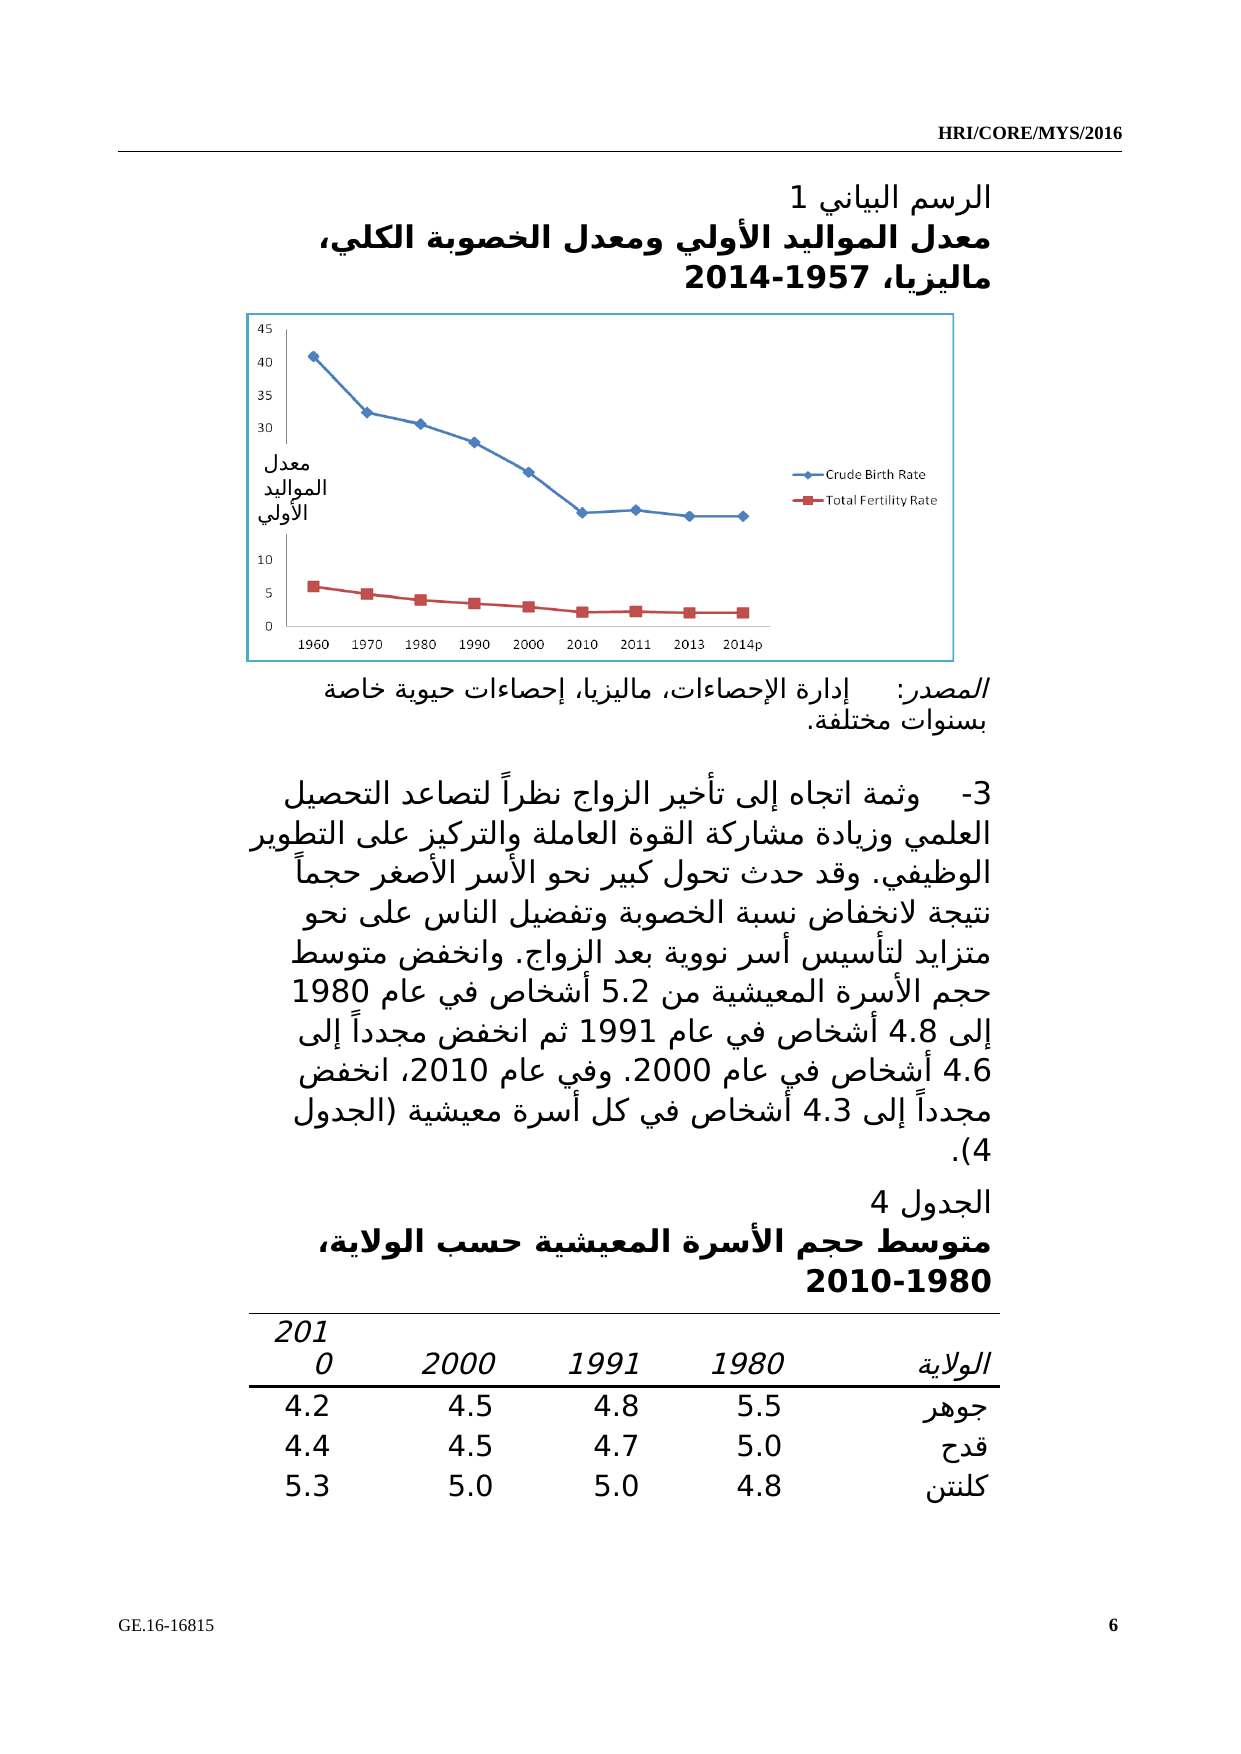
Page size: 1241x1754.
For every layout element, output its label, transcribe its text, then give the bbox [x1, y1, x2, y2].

table_cell 4.4 [249, 1427, 342, 1467]
table_cell 5.0 [505, 1467, 651, 1506]
picture [245, 313, 955, 662]
text 3- وثمة اتجاه إلى تأخير الزواج نظراً لتصاعد التحصيل العلمي وزيادة مشاركة القوة العاملة والتركيز على التطوير الوظيفي. وقد حدث تحول كبير نحو الأسر الأصغر حجماً نتيجة لانخفاض نسبة الخصوبة وتفضيل الناس على نحو متزايد لتأسيس أسر نووية بعد الزواج. وانخفض متوسط حجم الأسرة المعيشية من 5.2 أشخاص في عام 1980 إلى 4.8 أشخاص في عام 1991 ثم انخفض مجدداً إلى 4.6 أشخاص في عام 2000. وفي عام 2010، انخفض مجدداً إلى 4.3 أشخاص في كل أسرة معيشية (الجدول 4). [248, 773, 992, 1169]
text الرسم البياني 1 [248, 177, 992, 217]
table_cell 4.8 [651, 1467, 794, 1506]
table_cell 5.3 [249, 1467, 342, 1506]
table_cell 4.5 [342, 1427, 505, 1467]
text الجدول 4 [248, 1181, 992, 1221]
table_cell 4.2 [249, 1388, 342, 1427]
text المصدر: إدارة الإحصاءات، ماليزيا، إحصاءات حيوية خاصة بسنوات مختلفة. [248, 673, 987, 736]
text متوسط حجم الأسرة المعيشية حسب الولاية، 1980-2010 [248, 1221, 992, 1300]
table_cell 5.0 [342, 1467, 505, 1506]
table_header 2000 [342, 1314, 505, 1384]
table_cell جوهر [794, 1388, 1000, 1427]
table_header 1991 [505, 1314, 651, 1384]
table_header 1980 [651, 1314, 794, 1384]
table_header 2010 [249, 1314, 342, 1384]
table_cell 5.0 [651, 1427, 794, 1467]
table_cell 4.7 [505, 1427, 651, 1467]
table_cell 5.5 [651, 1388, 794, 1427]
table_cell 4.8 [505, 1388, 651, 1427]
text معدل المواليد الأولي ومعدل الخصوبة الكلي، ماليزيا، 1957-2014 [248, 217, 992, 296]
table_cell 4.5 [342, 1388, 505, 1427]
table_header [794, 1314, 1000, 1384]
table_cell كلنتن [794, 1467, 1000, 1506]
table_cell قدح [794, 1427, 1000, 1467]
